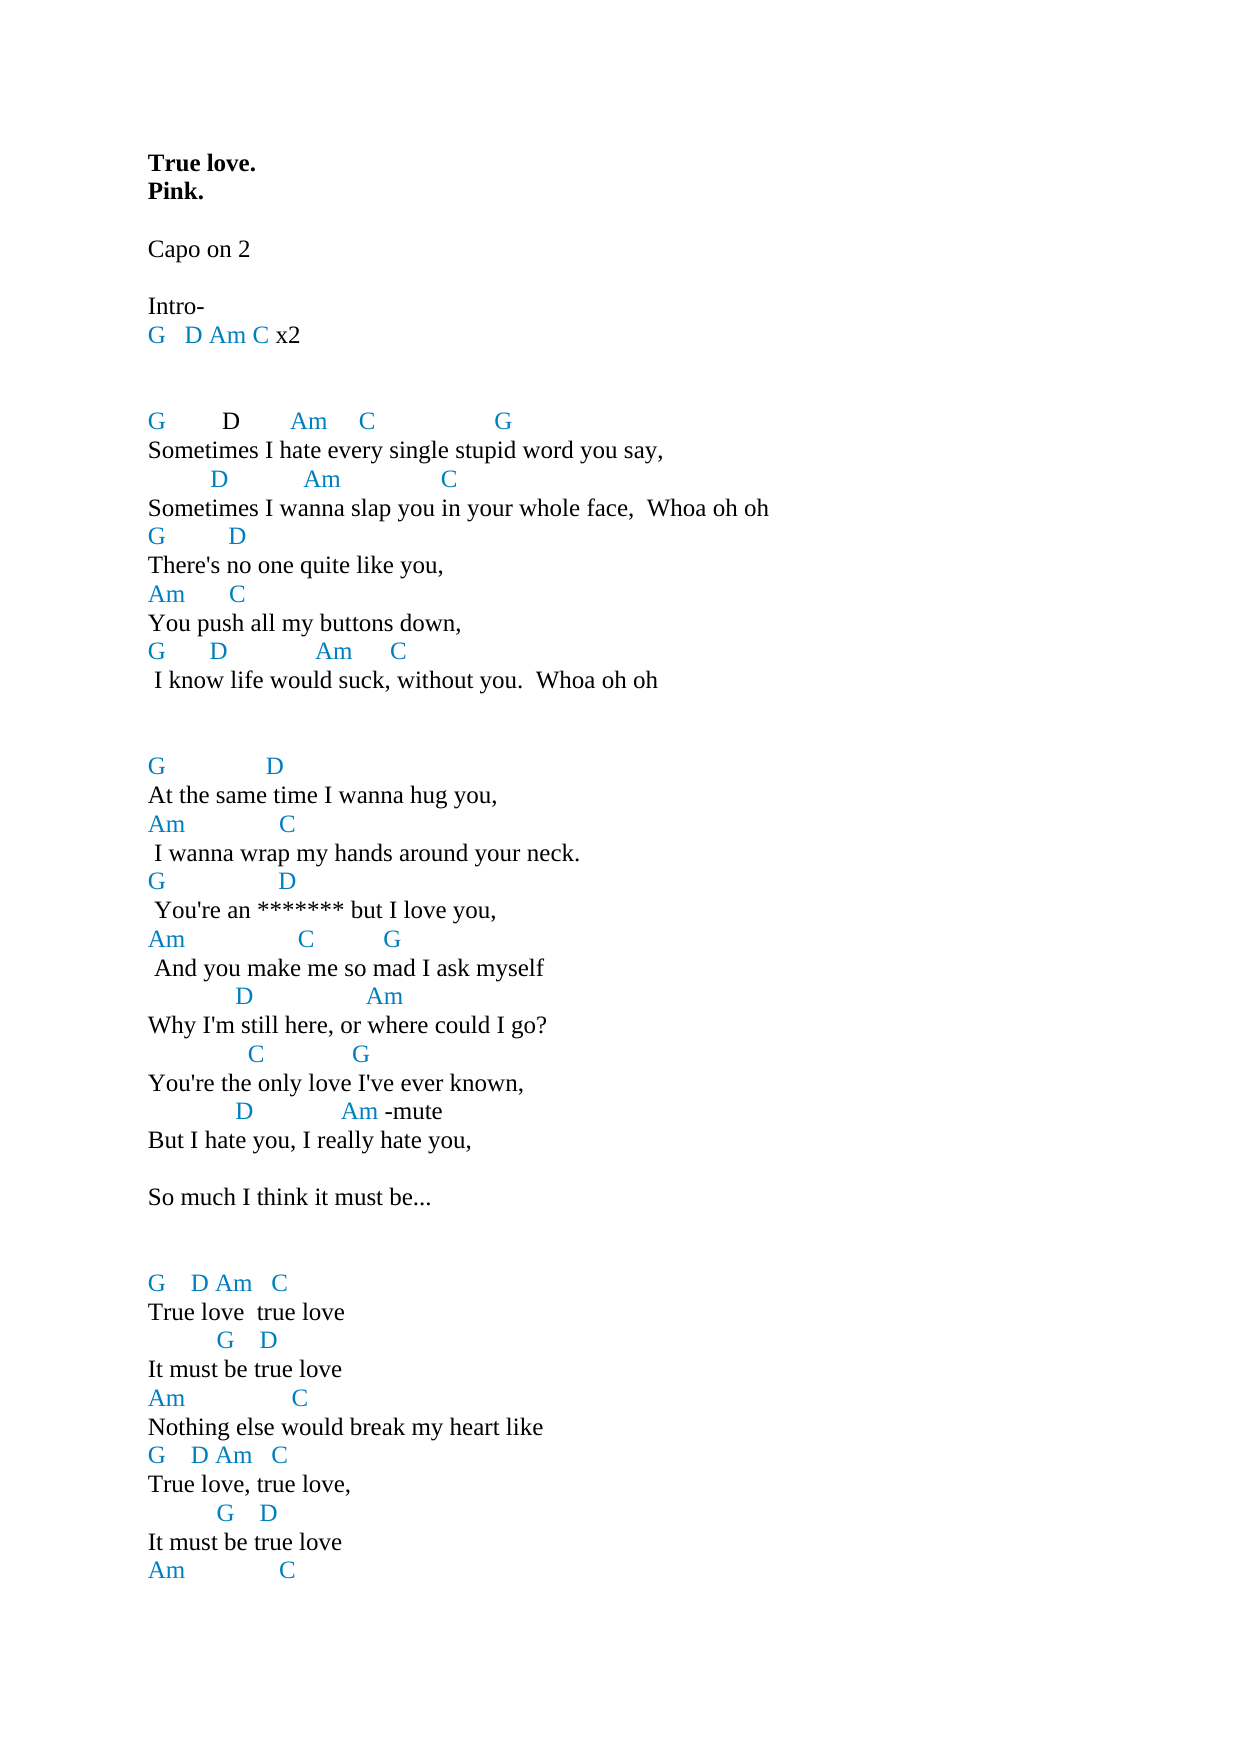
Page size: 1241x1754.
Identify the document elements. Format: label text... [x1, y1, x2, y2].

text D Am -mute [148, 1096, 1093, 1125]
text True love true love [148, 1297, 1093, 1326]
text Why I'm still here, or where could I go? [148, 1010, 1093, 1039]
text You're the only love I've ever known, [148, 1068, 1093, 1096]
text G D Am C [148, 1268, 1093, 1297]
text There's no one quite like you, [148, 550, 1093, 579]
text Nothing else would break my heart like [148, 1412, 1093, 1441]
text D Am C [148, 464, 1093, 493]
text I know life would suck, without you. Whoa oh oh [148, 665, 1093, 694]
text G D [148, 521, 1093, 550]
text G D [148, 1326, 1093, 1354]
text C G [148, 1039, 1093, 1068]
text G D [148, 751, 1093, 780]
text G D [148, 866, 1093, 895]
text Am C [148, 1383, 1093, 1412]
text At the same time I wanna hug you, [148, 780, 1093, 809]
text True love, true love, [148, 1469, 1093, 1498]
text So much I think it must be... [148, 1182, 1093, 1211]
text It must be true love [148, 1354, 1093, 1383]
text And you make me so mad I ask myself [148, 953, 1093, 981]
text But I hate you, I really hate you, [148, 1125, 1093, 1154]
text You push all my buttons down, [148, 608, 1093, 636]
text Am C [148, 579, 1093, 608]
text G D [148, 1498, 1093, 1527]
text I wanna wrap my hands around your neck. [148, 838, 1093, 866]
text True love. [148, 148, 1093, 176]
text Sometimes I wanna slap you in your whole face, Whoa oh oh [148, 493, 1093, 521]
text Sometimes I hate every single stupid word you say, [148, 435, 1093, 464]
text You're an ******* but I love you, [148, 895, 1093, 924]
text G D Am C [148, 636, 1093, 665]
text G D Am C [148, 1441, 1093, 1469]
text D Am [148, 981, 1093, 1010]
text It must be true love [148, 1527, 1093, 1556]
text Capo on 2 [148, 234, 1093, 263]
text G D Am C G [148, 406, 1093, 435]
text Intro- [148, 291, 1093, 320]
text Am C G [148, 924, 1093, 953]
text Am C [148, 1556, 1093, 1584]
text Am C [148, 809, 1093, 838]
text G D Am C x2 [148, 320, 1093, 349]
text Pink. [148, 176, 1093, 205]
